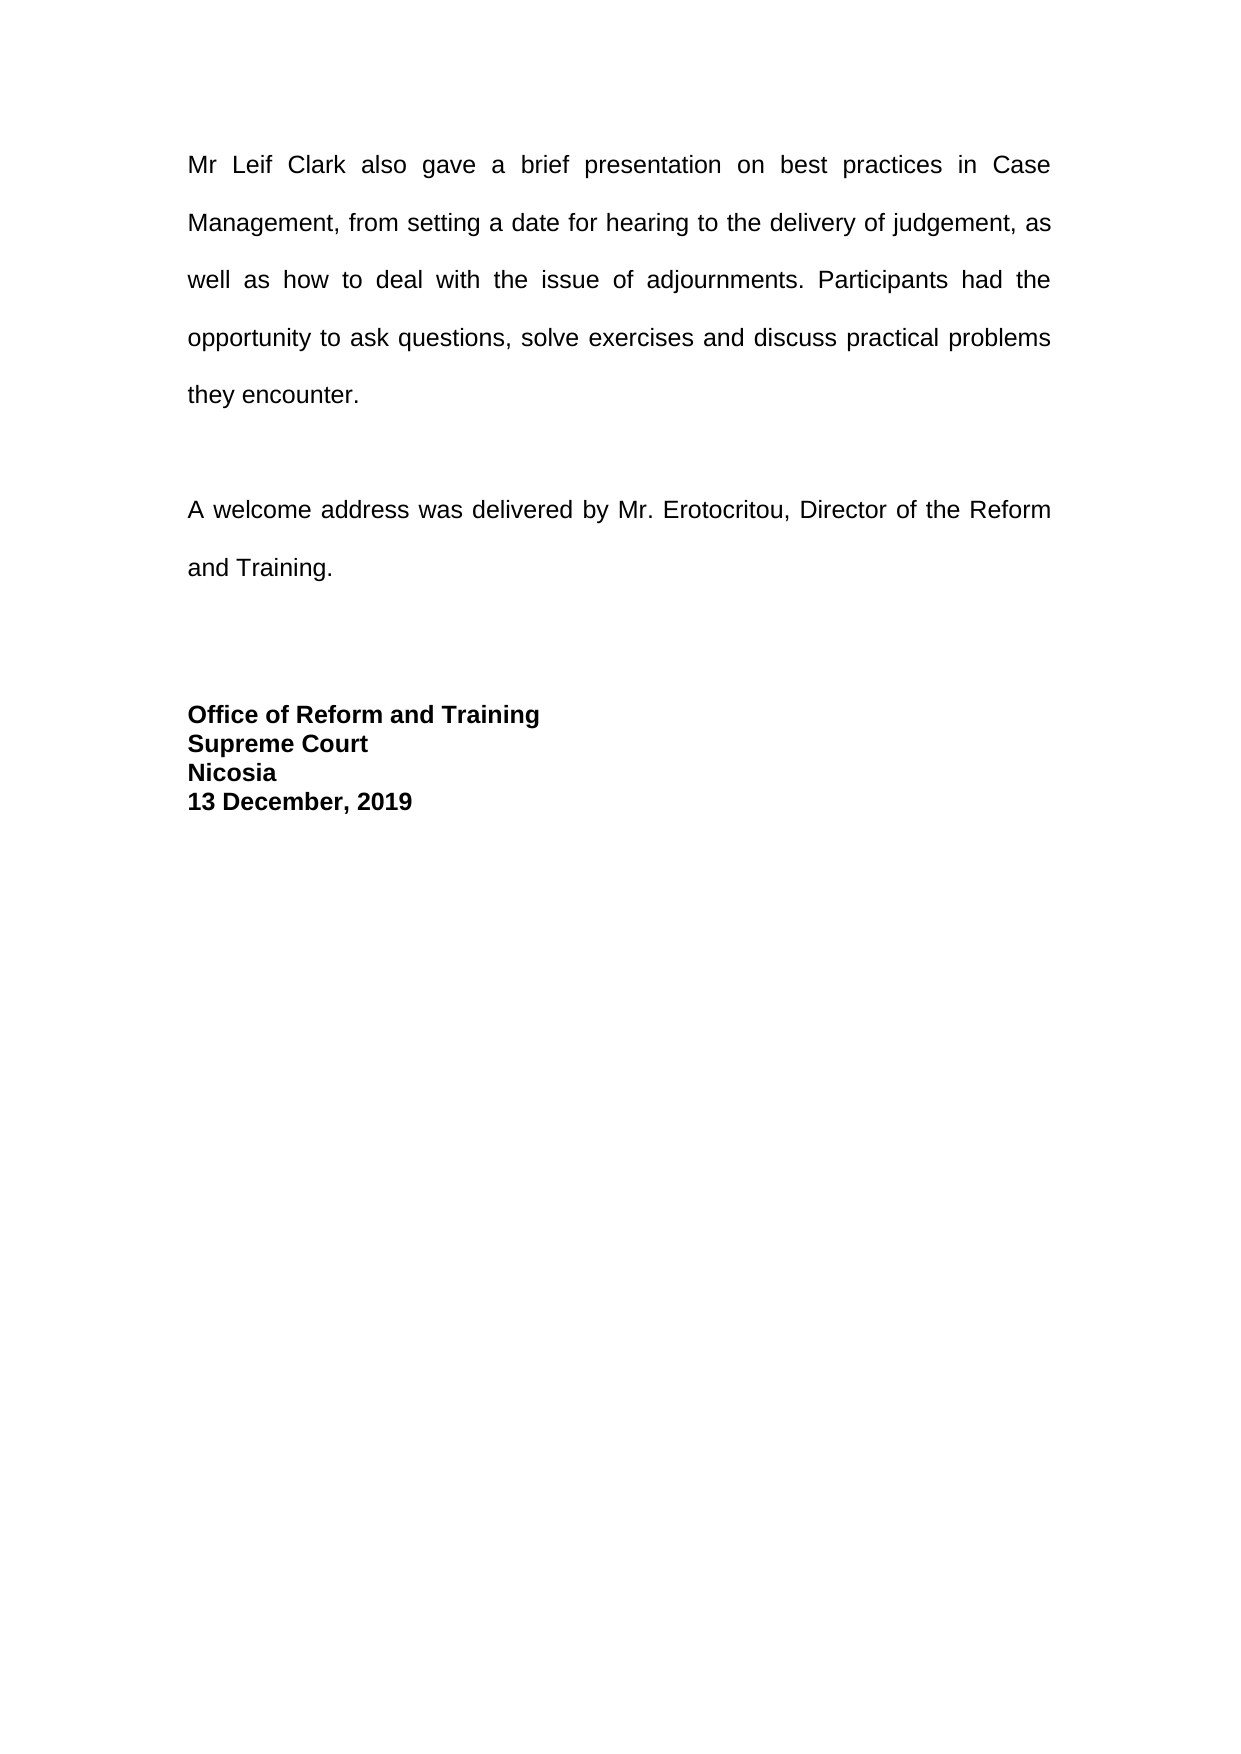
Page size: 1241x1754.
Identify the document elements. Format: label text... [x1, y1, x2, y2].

text Nicosia [187, 758, 1053, 787]
text Mr Leif Clark also gave a brief presentation on best practices in Case Management, from setting a date for hearing to the delivery of judgement, as well as how to deal with the issue of adjournments. Participants had the opportunity to ask questions, solve exercises and discuss practical problems they encounter. [187, 150, 1053, 409]
text 13 December, 2019 [187, 787, 1053, 816]
text Office of Reform and Training [187, 701, 1053, 729]
text Supreme Court [187, 729, 1053, 758]
text A welcome address was delivered by Mr. Erotocritou, Director of the Reform and Training. [187, 495, 1053, 581]
